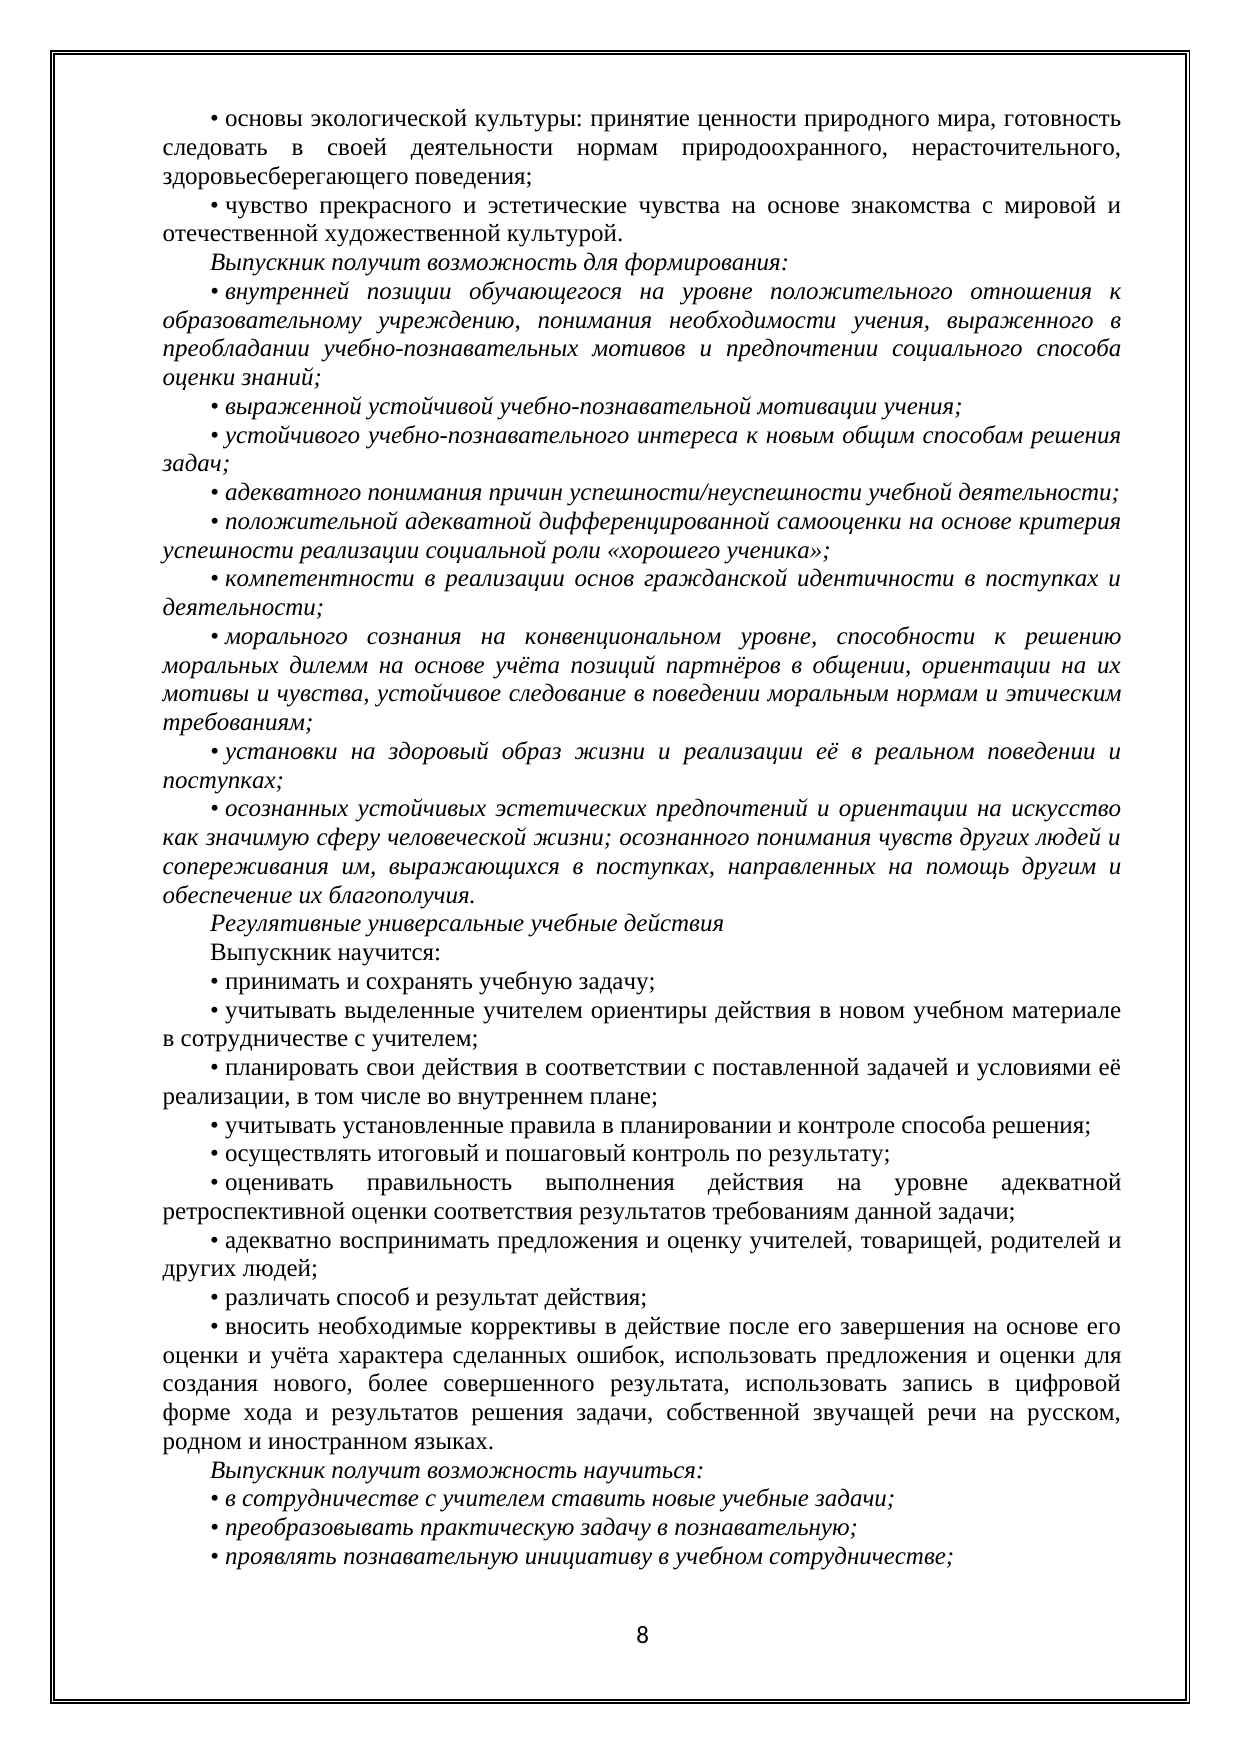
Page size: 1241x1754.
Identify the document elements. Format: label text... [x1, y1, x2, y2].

text • оценивать правильность выполнения действия на уровне адекватной ретроспективной оценки соответствия результатов требованиям данной задачи; [162, 1167, 1122, 1225]
text • внутренней позиции обучающегося на уровне положительного отношения к образовательному учреждению, понимания необходимости учения, выраженного в преобладании учебно-познавательных мотивов и предпочтении социального способа оценки знаний; [162, 276, 1122, 391]
text • компетентности в реализации основ гражданской идентичности в поступках и деятельности; [162, 563, 1122, 621]
text • выраженной устойчивой учебно-познавательной мотивации учения; [162, 391, 1122, 420]
text • проявлять познавательную инициативу в учебном сотрудничестве; [162, 1541, 1122, 1570]
text Выпускник получит возможность для формирования: [162, 247, 1122, 276]
text • принимать и сохранять учебную задачу; [162, 966, 1122, 995]
text • положительной адекватной дифференцированной самооценки на основе критерия успешности реализации социальной роли «хорошего ученика»; [162, 506, 1122, 563]
text • адекватно воспринимать предложения и оценку учителей, товарищей, родителей и других людей; [162, 1225, 1122, 1282]
text Выпускник научится: [162, 937, 1122, 966]
text • установки на здоровый образ жизни и реализации её в реальном поведении и поступках; [162, 736, 1122, 793]
text • в сотрудничестве с учителем ставить новые учебные задачи; [162, 1483, 1122, 1512]
text • осознанных устойчивых эстетических предпочтений и ориентации на искусство как значимую сферу человеческой жизни; осознанного понимания чувств других людей и сопереживания им, выражающихся в поступках, направленных на помощь другим и обеспечение их благополучия. [162, 793, 1122, 908]
text Регулятивные универсальные учебные действия [162, 908, 1122, 937]
text • чувство прекрасного и эстетические чувства на основе знакомства с мировой и отечественной художественной культурой. [162, 190, 1122, 247]
text • осуществлять итоговый и пошаговый контроль по результату; [162, 1138, 1122, 1167]
text • планировать свои действия в соответствии с поставленной задачей и условиями её реализации, в том числе во внутреннем плане; [162, 1052, 1122, 1110]
text • морального сознания на конвенциональном уровне, способности к решению моральных дилемм на основе учёта позиций партнёров в общении, ориентации на их мотивы и чувства, устойчивое следование в поведении моральным нормам и этическим требованиям; [162, 621, 1122, 736]
text • основы экологической культуры: принятие ценности природного мира, готовность следовать в своей деятельности нормам природоохранного, нерасточительного, здоровьесберегающего поведения; [162, 103, 1122, 190]
text • учитывать выделенные учителем ориентиры действия в новом учебном материале в сотрудничестве с учителем; [162, 995, 1122, 1052]
text • адекватного понимания причин успешности/неуспешности учебной деятельности; [162, 477, 1122, 506]
text Выпускник получит возможность научиться: [162, 1455, 1122, 1483]
text • устойчивого учебно-познавательного интереса к новым общим способам решения задач; [162, 420, 1122, 477]
text • преобразовывать практическую задачу в познавательную; [162, 1512, 1122, 1541]
text • учитывать установленные правила в планировании и контроле способа решения; [162, 1110, 1122, 1138]
text • различать способ и результат действия; [162, 1282, 1122, 1311]
text • вносить необходимые коррективы в действие после его завершения на основе его оценки и учёта характера сделанных ошибок, использовать предложения и оценки для создания нового, более совершенного результата, использовать запись в цифровой форме хода и результатов решения задачи, собственной звучащей речи на русском, родном и иностранном языках. [162, 1311, 1122, 1455]
